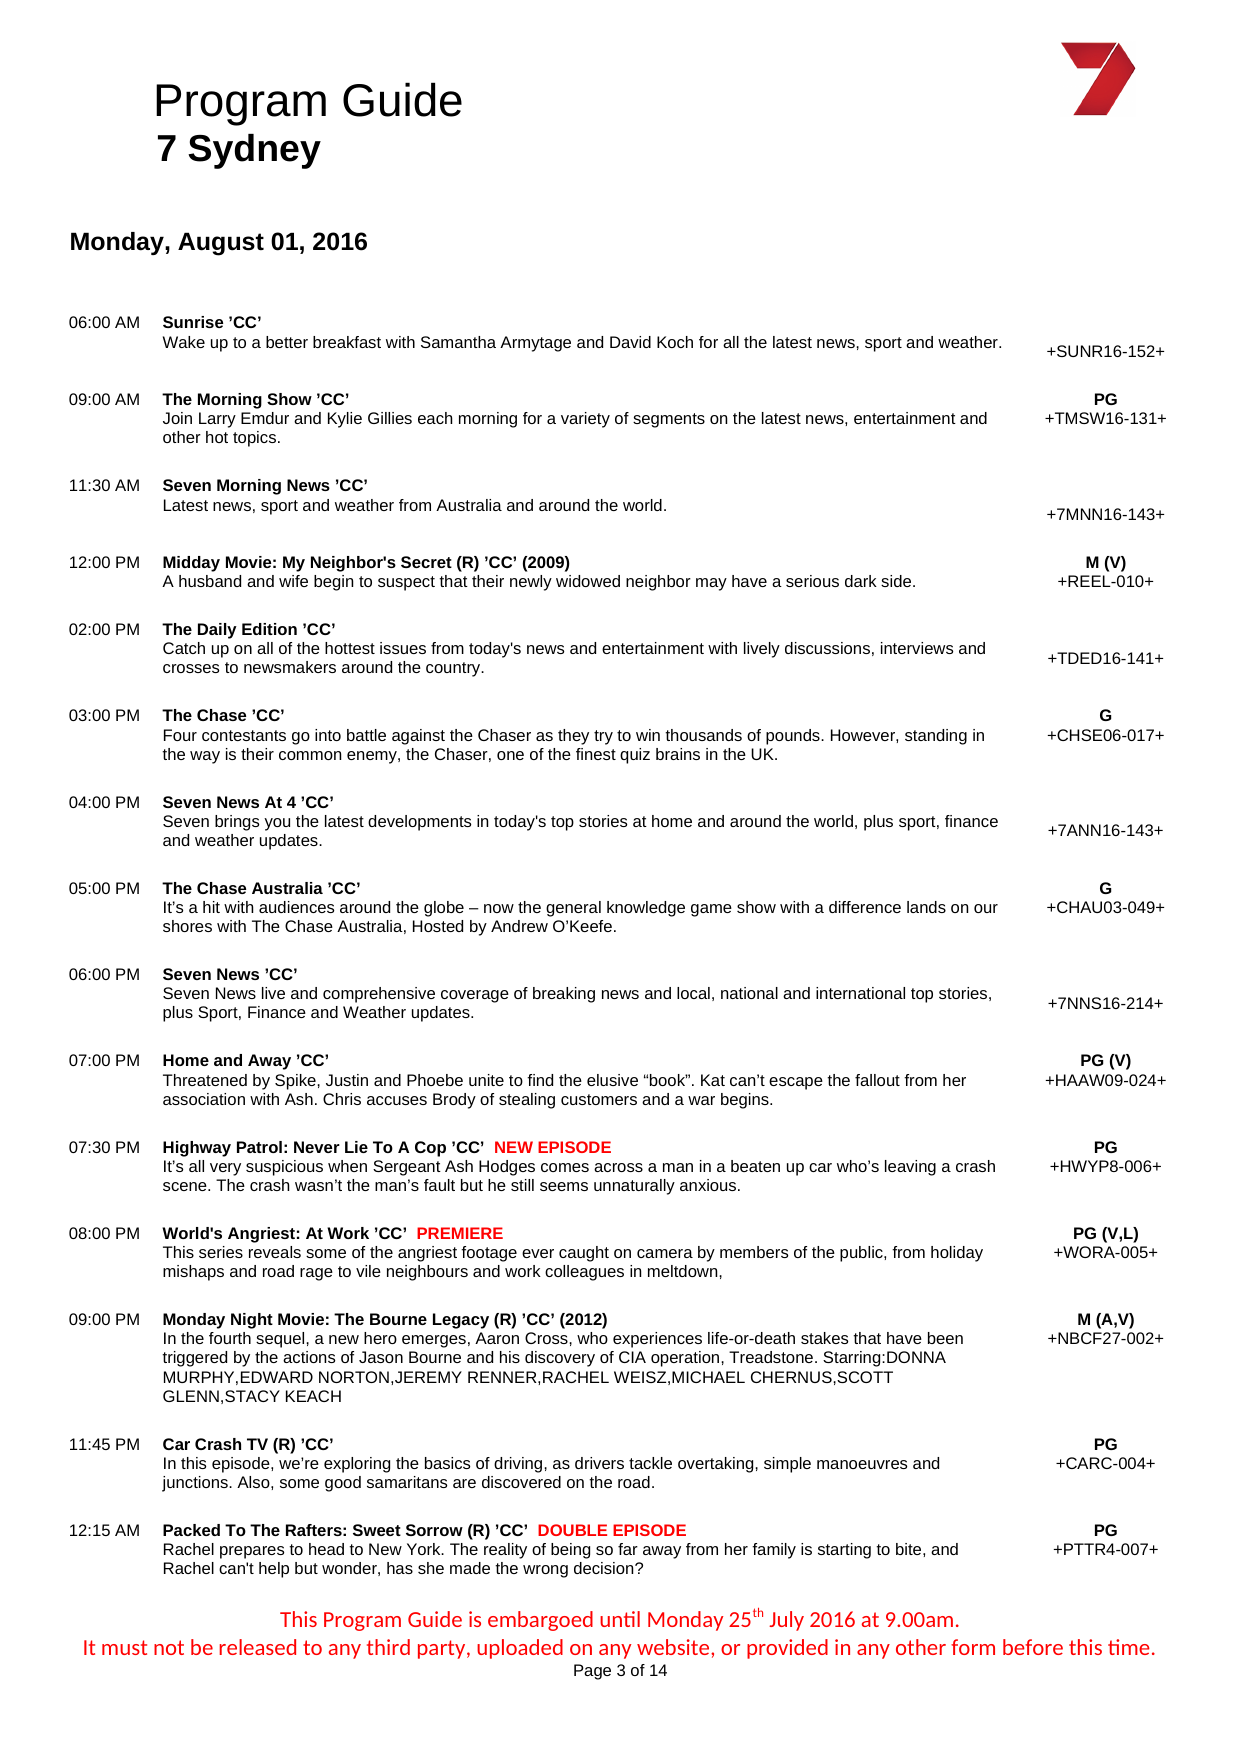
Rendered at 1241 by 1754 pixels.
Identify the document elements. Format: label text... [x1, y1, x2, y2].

table_header The Morning Show ’CC’ Join Larry Emdur and Kylie Gillies each morning for a variety of segments on the latest news, entertainment and other hot topics. [151, 390, 1022, 447]
table_header Home and Away ’CC’ Threatened by Spike, Justin and Phoebe unite to find the elusive “book”. Kat can’t escape the fallout from her association with Ash. Chris accuses Brody of stealing customers and a war begins. [151, 1051, 1022, 1109]
table_header PG (V) +HAAW09-024+ [1022, 1051, 1189, 1109]
text Monday, August 01, 2016 [62, 227, 1178, 256]
table_header 12:15 AM [51, 1521, 151, 1578]
table_header 09:00 AM [51, 390, 151, 447]
table_header G +CHAU03-049+ [1022, 879, 1189, 936]
table_header +7NNS16-214+ [1022, 965, 1189, 1022]
table_header 11:45 PM [51, 1435, 151, 1492]
table_header The Chase ’CC’ Four contestants go into battle against the Chaser as they try to win thousands of pounds. However, standing in the way is their common enemy, the Chaser, one of the finest quiz brains in the UK. [151, 706, 1022, 764]
table_header 05:00 PM [51, 879, 151, 936]
table_header Monday Night Movie: The Bourne Legacy (R) ’CC’ (2012) In the fourth sequel, a new hero emerges, Aaron Cross, who experiences life-or-death stakes that have been triggered by the actions of Jason Bourne and his discovery of CIA operation, Treadstone. Starring:DONNA MURPHY,EDWARD NORTON,JEREMY RENNER,RACHEL WEISZ,MICHAEL CHERNUS,SCOTT GLENN,STACY KEACH [151, 1310, 1022, 1406]
table_header PG +TMSW16-131+ [1022, 390, 1189, 447]
table_header Midday Movie: My Neighbor's Secret (R) ’CC’ (2009) A husband and wife begin to suspect that their newly widowed neighbor may have a serious dark side. [151, 553, 1022, 591]
table_header Seven News ’CC’ Seven News live and comprehensive coverage of breaking news and local, national and international top stories, plus Sport, Finance and Weather updates. [151, 965, 1022, 1022]
table_header Highway Patrol: Never Lie To A Cop ’CC’ NEW EPISODE It’s all very suspicious when Sergeant Ash Hodges comes across a man in a beaten up car who’s leaving a crash scene. The crash wasn’t the man’s fault but he still seems unnaturally anxious. [151, 1138, 1022, 1195]
table_header 11:30 AM [51, 476, 151, 524]
table_header 07:00 PM [51, 1051, 151, 1109]
table_header +SUNR16-152+ [1022, 313, 1189, 361]
table_header Sunrise ’CC’ Wake up to a better breakfast with Samantha Armytage and David Koch for all the latest news, sport and weather. [151, 313, 1022, 361]
table_header 09:00 PM [51, 1310, 151, 1406]
table_header PG +HWYP8-006+ [1022, 1138, 1189, 1195]
table_header +7MNN16-143+ [1022, 476, 1189, 524]
table_header The Daily Edition ’CC’ Catch up on all of the hottest issues from today's news and entertainment with lively discussions, interviews and crosses to newsmakers around the country. [151, 620, 1022, 677]
table_header G +CHSE06-017+ [1022, 706, 1189, 764]
table_header PG +CARC-004+ [1022, 1435, 1189, 1492]
table_header PG +PTTR4-007+ [1022, 1521, 1189, 1578]
table_header Seven News At 4 ’CC’ Seven brings you the latest developments in today's top stories at home and around the world, plus sport, finance and weather updates. [151, 793, 1022, 850]
table_header 03:00 PM [51, 706, 151, 764]
table_header 07:30 PM [51, 1138, 151, 1195]
table_header 06:00 AM [51, 313, 151, 361]
table_header Car Crash TV (R) ’CC’ In this episode, we’re exploring the basics of driving, as drivers tackle overtaking, simple manoeuvres and junctions. Also, some good samaritans are discovered on the road. [151, 1435, 1022, 1492]
table_header World's Angriest: At Work ’CC’ PREMIERE This series reveals some of the angriest footage ever caught on camera by members of the public, from holiday mishaps and road rage to vile neighbours and work colleagues in meltdown, [151, 1224, 1022, 1281]
table_header The Chase Australia ’CC’ It’s a hit with audiences around the globe – now the general knowledge game show with a difference lands on our shores with The Chase Australia, Hosted by Andrew O’Keefe. [151, 879, 1022, 936]
table_header +7ANN16-143+ [1022, 793, 1189, 850]
table_header 12:00 PM [51, 553, 151, 591]
table_header +TDED16-141+ [1022, 620, 1189, 677]
table_header 06:00 PM [51, 965, 151, 1022]
table_header Seven Morning News ’CC’ Latest news, sport and weather from Australia and around the world. [151, 476, 1022, 524]
table_header Packed To The Rafters: Sweet Sorrow (R) ’CC’ DOUBLE EPISODE Rachel prepares to head to New York. The reality of being so far away from her family is starting to bite, and Rachel can't help but wonder, has she made the wrong decision? [151, 1521, 1022, 1578]
table_header PG (V,L) +WORA-005+ [1022, 1224, 1189, 1281]
table_header 04:00 PM [51, 793, 151, 850]
table_header 02:00 PM [51, 620, 151, 677]
table_header M (V) +REEL-010+ [1022, 553, 1189, 591]
table_header M (A,V) +NBCF27-002+ [1022, 1310, 1189, 1406]
picture [1059, 41, 1137, 117]
table_header 08:00 PM [51, 1224, 151, 1281]
